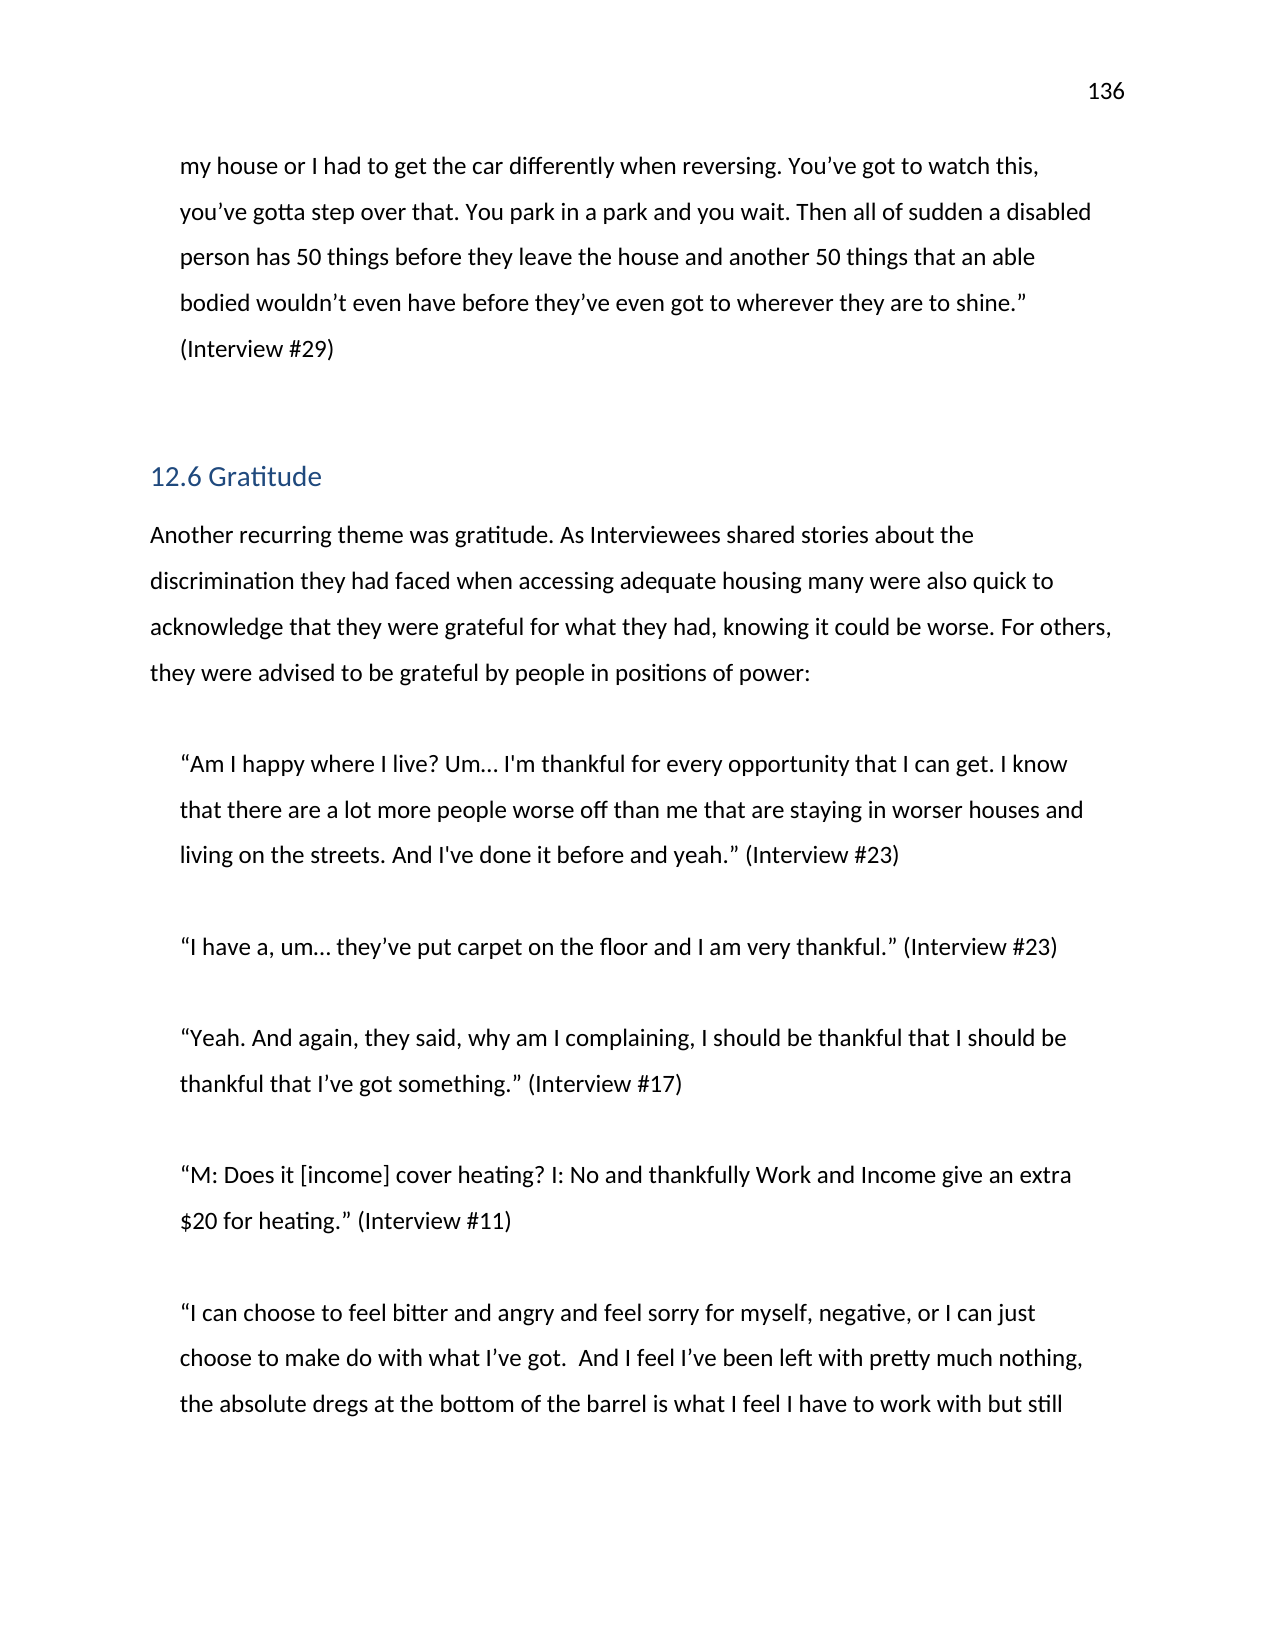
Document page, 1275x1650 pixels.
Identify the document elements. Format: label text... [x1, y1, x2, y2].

text “Am I happy where I live? Um… I'm thankful for every opportunity that I can get. I know that there are a lot more people worse off than me that are staying in worser houses and living on the streets. And I've done it before and yeah.” (Interview #23) [179, 748, 1095, 870]
text Another recurring theme was gratitude. As Interviewees shared stories about the discrimination they had faced when accessing adequate housing many were also quick to acknowledge that they were grateful for what they had, knowing it could be worse. For others, they were advised to be grateful by people in positions of power: [150, 519, 1125, 687]
text “M: Does it [income] cover heating? I: No and thankfully Work and Income give an extra $20 for heating.” (Interview #11) [179, 1160, 1095, 1236]
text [179, 150, 1095, 363]
subtitle 12.6 Gratitude [150, 458, 1125, 493]
text “I have a, um… they’ve put carpet on the floor and I am very thankful.” (Interview #23) [179, 931, 1095, 962]
text “Yeah. And again, they said, why am I complaining, I should be thankful that I should be thankful that I’ve got something.” (Interview #17) [179, 1022, 1095, 1099]
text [179, 1297, 1095, 1419]
